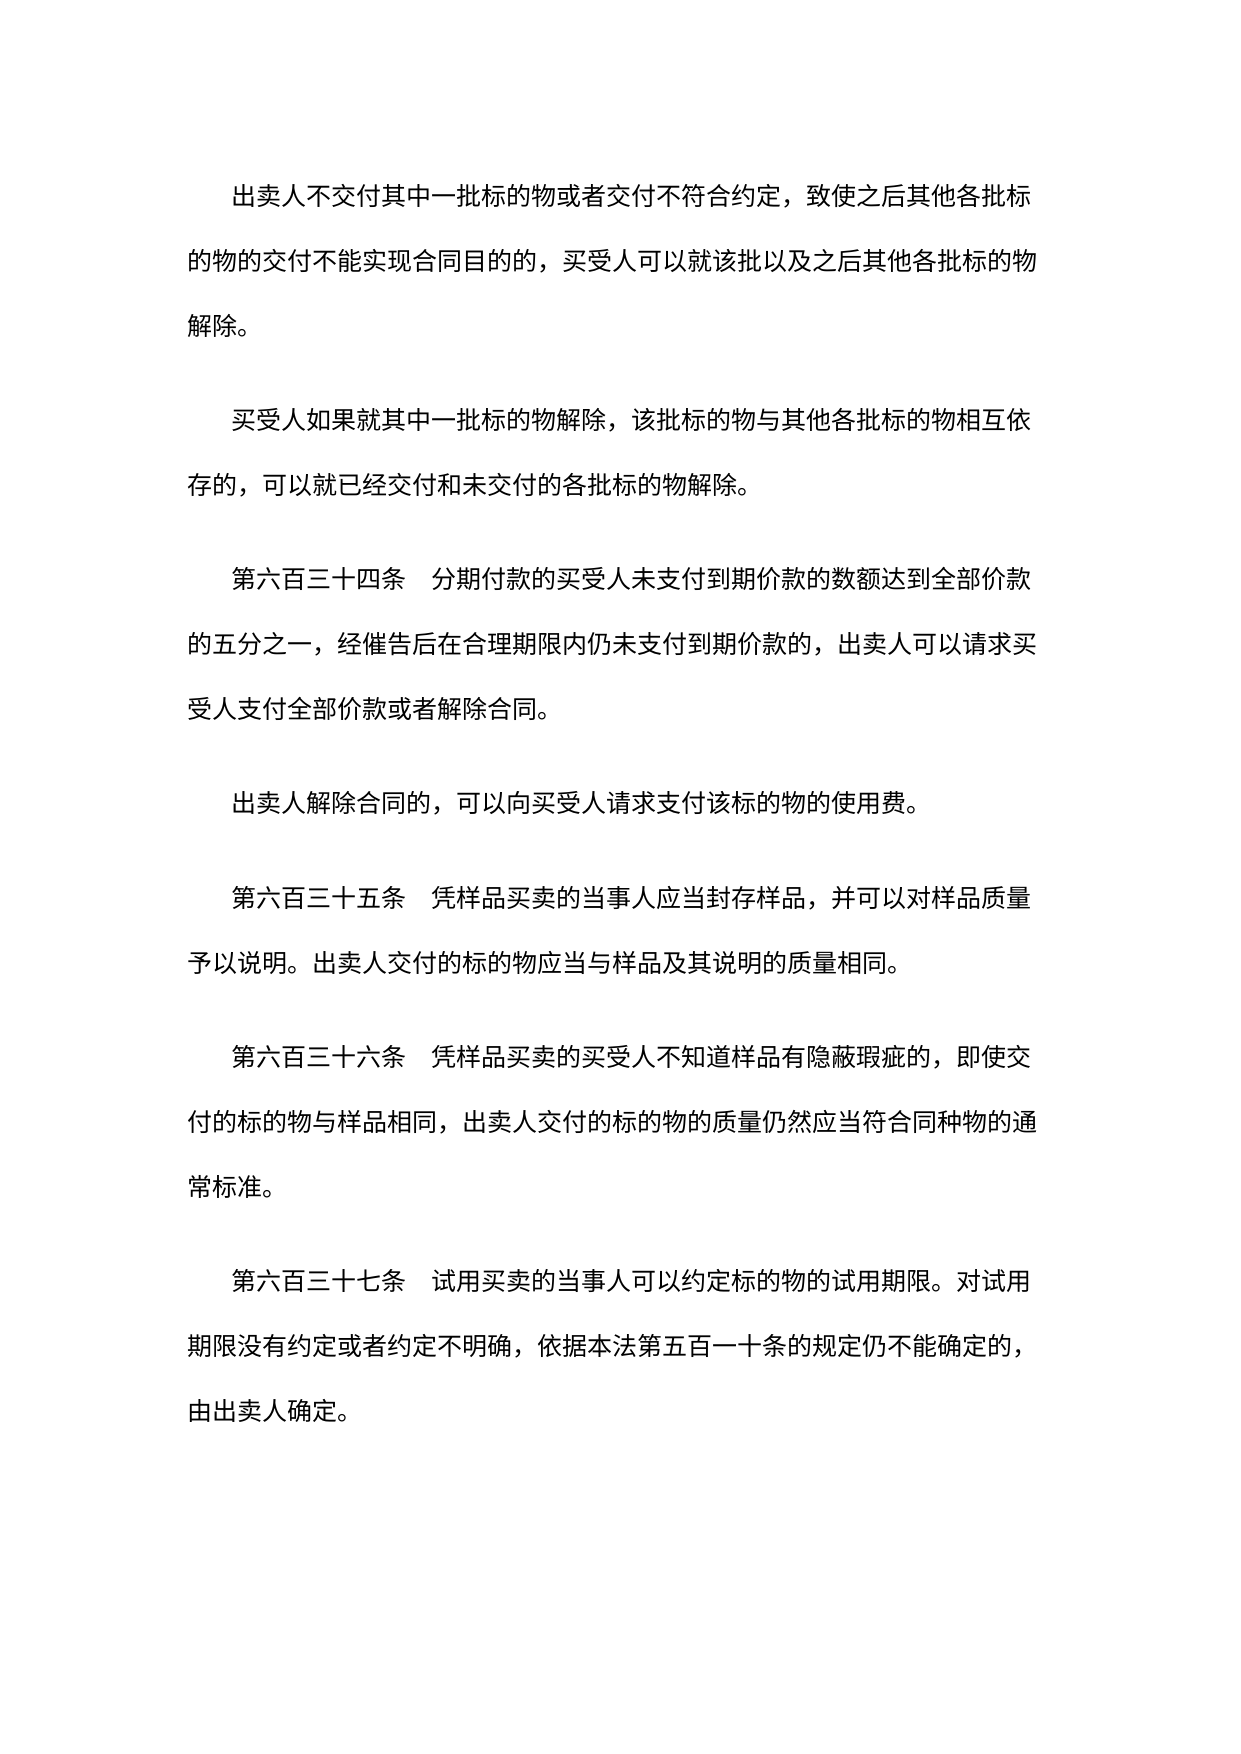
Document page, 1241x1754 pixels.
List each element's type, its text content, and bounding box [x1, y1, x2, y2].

text 出卖人解除合同的，可以向买受人请求支付该标的物的使用费。 [187, 769, 1053, 834]
text 第六百三十七条 试用买卖的当事人可以约定标的物的试用期限。对试用期限没有约定或者约定不明确，依据本法第五百一十条的规定仍不能确定的，由出卖人确定。 [187, 1247, 1053, 1442]
text 买受人如果就其中一批标的物解除，该批标的物与其他各批标的物相互依存的，可以就已经交付和未交付的各批标的物解除。 [187, 386, 1053, 516]
text 出卖人不交付其中一批标的物或者交付不符合约定，致使之后其他各批标的物的交付不能实现合同目的的，买受人可以就该批以及之后其他各批标的物解除。 [187, 162, 1053, 357]
text 第六百三十五条 凭样品买卖的当事人应当封存样品，并可以对样品质量予以说明。出卖人交付的标的物应当与样品及其说明的质量相同。 [187, 864, 1053, 994]
text 第六百三十六条 凭样品买卖的买受人不知道样品有隐蔽瑕疵的，即使交付的标的物与样品相同，出卖人交付的标的物的质量仍然应当符合同种物的通常标准。 [187, 1023, 1053, 1218]
text 第六百三十四条 分期付款的买受人未支付到期价款的数额达到全部价款的五分之一，经催告后在合理期限内仍未支付到期价款的，出卖人可以请求买受人支付全部价款或者解除合同。 [187, 545, 1053, 740]
